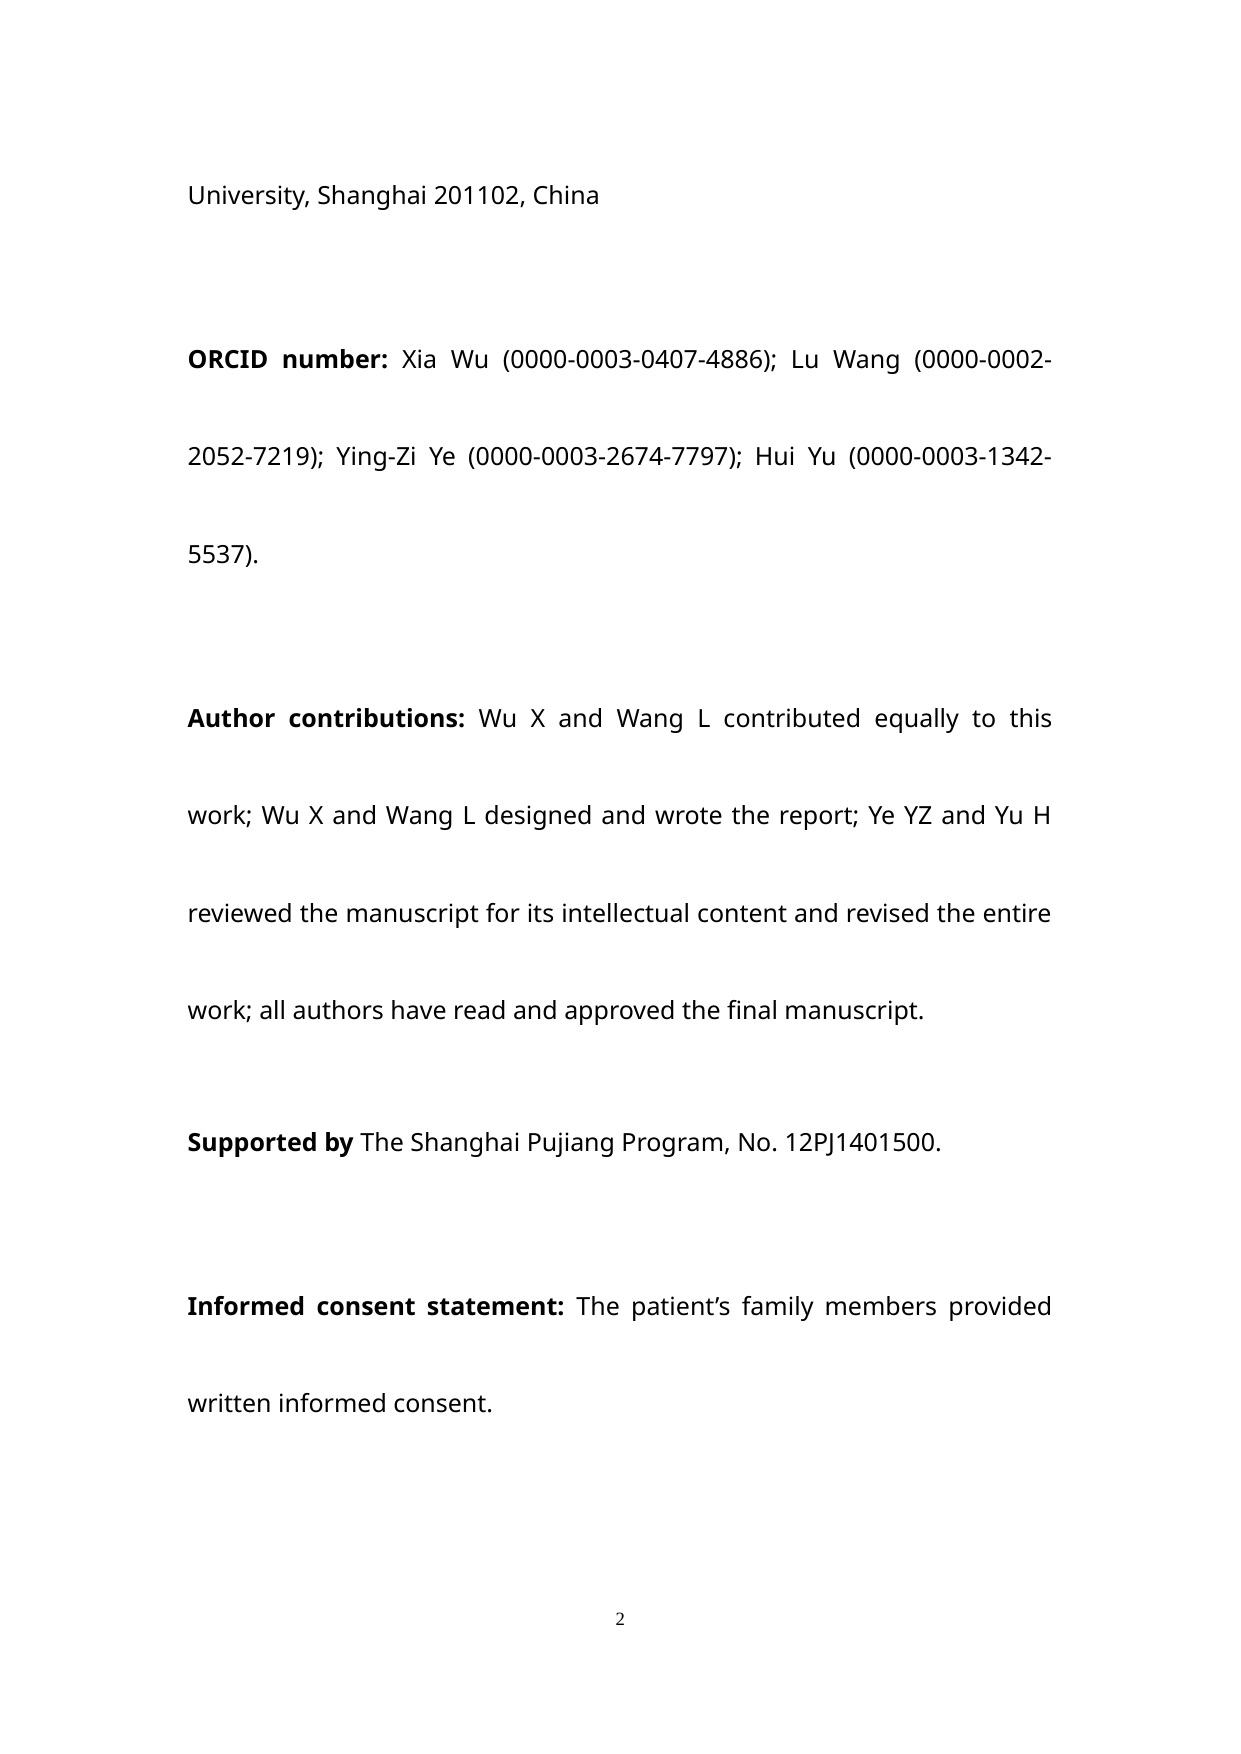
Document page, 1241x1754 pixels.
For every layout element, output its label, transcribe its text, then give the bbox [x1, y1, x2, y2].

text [187, 162, 1053, 227]
text Supported by The Shanghai Pujiang Program, No. 12PJ1401500. [187, 1109, 1053, 1174]
text ORCID number: Xia Wu (0000-0003-0407-4886); Lu Wang (0000-0002-2052-7219); Ying-Zi Ye (0000-0003-2674-7797); Hui Yu (0000-0003-1342-5537). [187, 326, 1053, 586]
text Informed consent statement: The patient’s family members provided written informed consent. [187, 1273, 1053, 1435]
text Author contributions: Wu X and Wang L contributed equally to this work; Wu X and Wang L designed and wrote the report; Ye YZ and Yu H reviewed the manuscript for its intellectual content and revised the entire work; all authors have read and approved the final manuscript. [187, 685, 1053, 1042]
